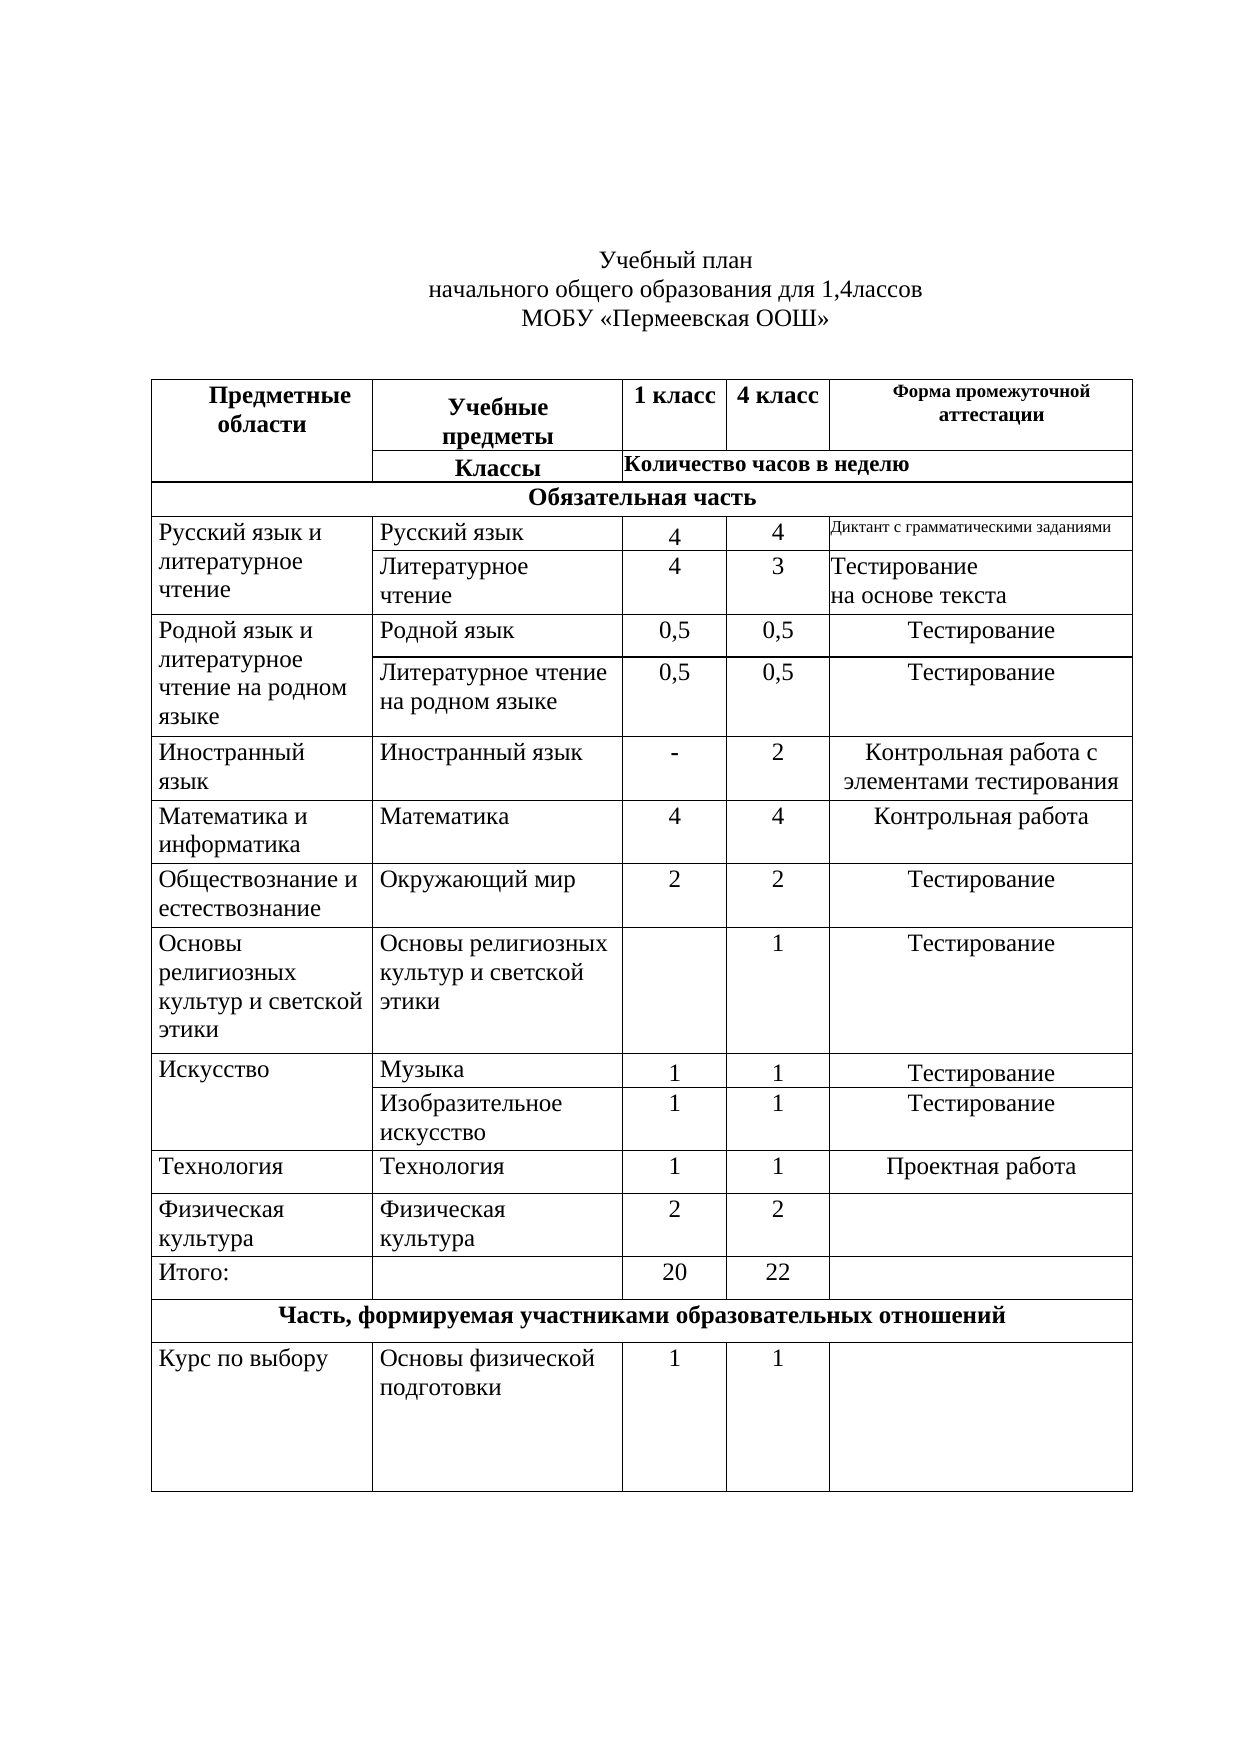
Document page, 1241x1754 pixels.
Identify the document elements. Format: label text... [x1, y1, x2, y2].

table_cell 1 [727, 1054, 829, 1087]
table_cell Музыка [373, 1054, 622, 1087]
table_cell 1 [727, 1343, 829, 1491]
table_cell Русский язык [373, 517, 622, 550]
table_cell 1 [623, 1054, 726, 1087]
table_cell 2 [727, 1194, 829, 1256]
table_cell 3 [727, 551, 829, 614]
table_cell Тестирование [830, 615, 1132, 656]
table_cell 0,5 [727, 658, 829, 736]
table_cell Тестирование [830, 928, 1132, 1053]
table_cell 4 [623, 517, 726, 550]
table_cell Тестирование на основе текста [830, 551, 1132, 614]
text Учебный план [219, 246, 1073, 274]
table_cell Часть, формируемая участниками образовательных отношений [152, 1300, 1132, 1342]
table_cell Русский язык и литературное чтение [152, 517, 372, 614]
table_cell 20 [623, 1257, 726, 1299]
table_cell 1 [727, 1088, 829, 1150]
table_cell 2 [623, 864, 726, 927]
table_cell Иностранный язык [373, 737, 622, 800]
table_cell Литературное чтение [373, 551, 622, 614]
text начального общего образования для 1,4лассов [219, 274, 1073, 303]
table_cell Окружающий мир [373, 864, 622, 927]
table_cell 1 [623, 1151, 726, 1193]
table_cell Обязательная часть [152, 483, 1132, 516]
text МОБУ «Пермеевская ООШ» [219, 303, 1073, 332]
table_cell 4 [623, 551, 726, 614]
table_cell Физическая культура [373, 1194, 622, 1256]
table_cell Иностранный язык [152, 737, 372, 800]
table_cell Физическая культура [152, 1194, 372, 1256]
table_cell Тестирование [830, 658, 1132, 736]
table_cell 0,5 [623, 615, 726, 656]
table_cell Итого: [152, 1257, 372, 1299]
table_cell Основы религиозных культур и светской этики [373, 928, 622, 1053]
table_cell Технология [152, 1151, 372, 1193]
table_cell 0,5 [623, 658, 726, 736]
table_cell 1 [727, 928, 829, 1053]
table_cell 4 [727, 801, 829, 863]
table_cell [830, 1343, 1132, 1491]
table_cell Литературное чтение на родном языке [373, 658, 622, 736]
table_cell Родной язык [373, 615, 622, 656]
table_header Учебные предметы [373, 380, 622, 449]
table_header Предметные области [152, 380, 372, 481]
table_cell [830, 1194, 1132, 1256]
table_cell [623, 928, 726, 1053]
table_cell Классы [373, 451, 622, 481]
table_cell Обществознание и естествознание [152, 864, 372, 927]
table_cell Технология [373, 1151, 622, 1193]
table_cell [373, 1257, 622, 1299]
table_cell 2 [727, 737, 829, 800]
table_cell 1 [623, 1088, 726, 1150]
table_header Форма промежуточной аттестации [830, 380, 1132, 449]
table_cell 2 [727, 864, 829, 927]
table_cell Родной язык и литературное чтение на родном языке [152, 615, 372, 736]
table_cell 1 [727, 1151, 829, 1193]
table_cell Контрольная работа [830, 801, 1132, 863]
table_cell Диктант с грамматическими заданиями иктант с грамм [830, 517, 1132, 550]
table_cell 2 [623, 1194, 726, 1256]
table_cell Тестирование [830, 1054, 1132, 1087]
table_cell Тестирование [830, 1088, 1132, 1150]
table_cell 0,5 [727, 615, 829, 656]
table_cell Математика и информатика [152, 801, 372, 863]
table_cell 1 [623, 1343, 726, 1491]
table_cell - [623, 737, 726, 800]
table_cell 22 [727, 1257, 829, 1299]
table_cell Основы религиозных культур и светской этики [152, 928, 372, 1053]
table_cell [830, 1257, 1132, 1299]
table_cell Количество часов в неделю [623, 451, 1132, 481]
table_cell Проектная работа [830, 1151, 1132, 1193]
table_cell Математика [373, 801, 622, 863]
table_header 4 класс [727, 380, 829, 449]
table_cell Основы физической подготовки [373, 1343, 622, 1491]
table_cell 4 [727, 517, 829, 550]
table_cell Изобразительное искусство [373, 1088, 622, 1150]
table_cell Искусство [152, 1054, 372, 1150]
table_cell Тестирование [830, 864, 1132, 927]
table_cell 4 [623, 801, 726, 863]
table_cell Курс по выбору [152, 1343, 372, 1491]
table_header 1 класс [623, 380, 726, 449]
table_cell Контрольная работа с элементами тестирования [830, 737, 1132, 800]
